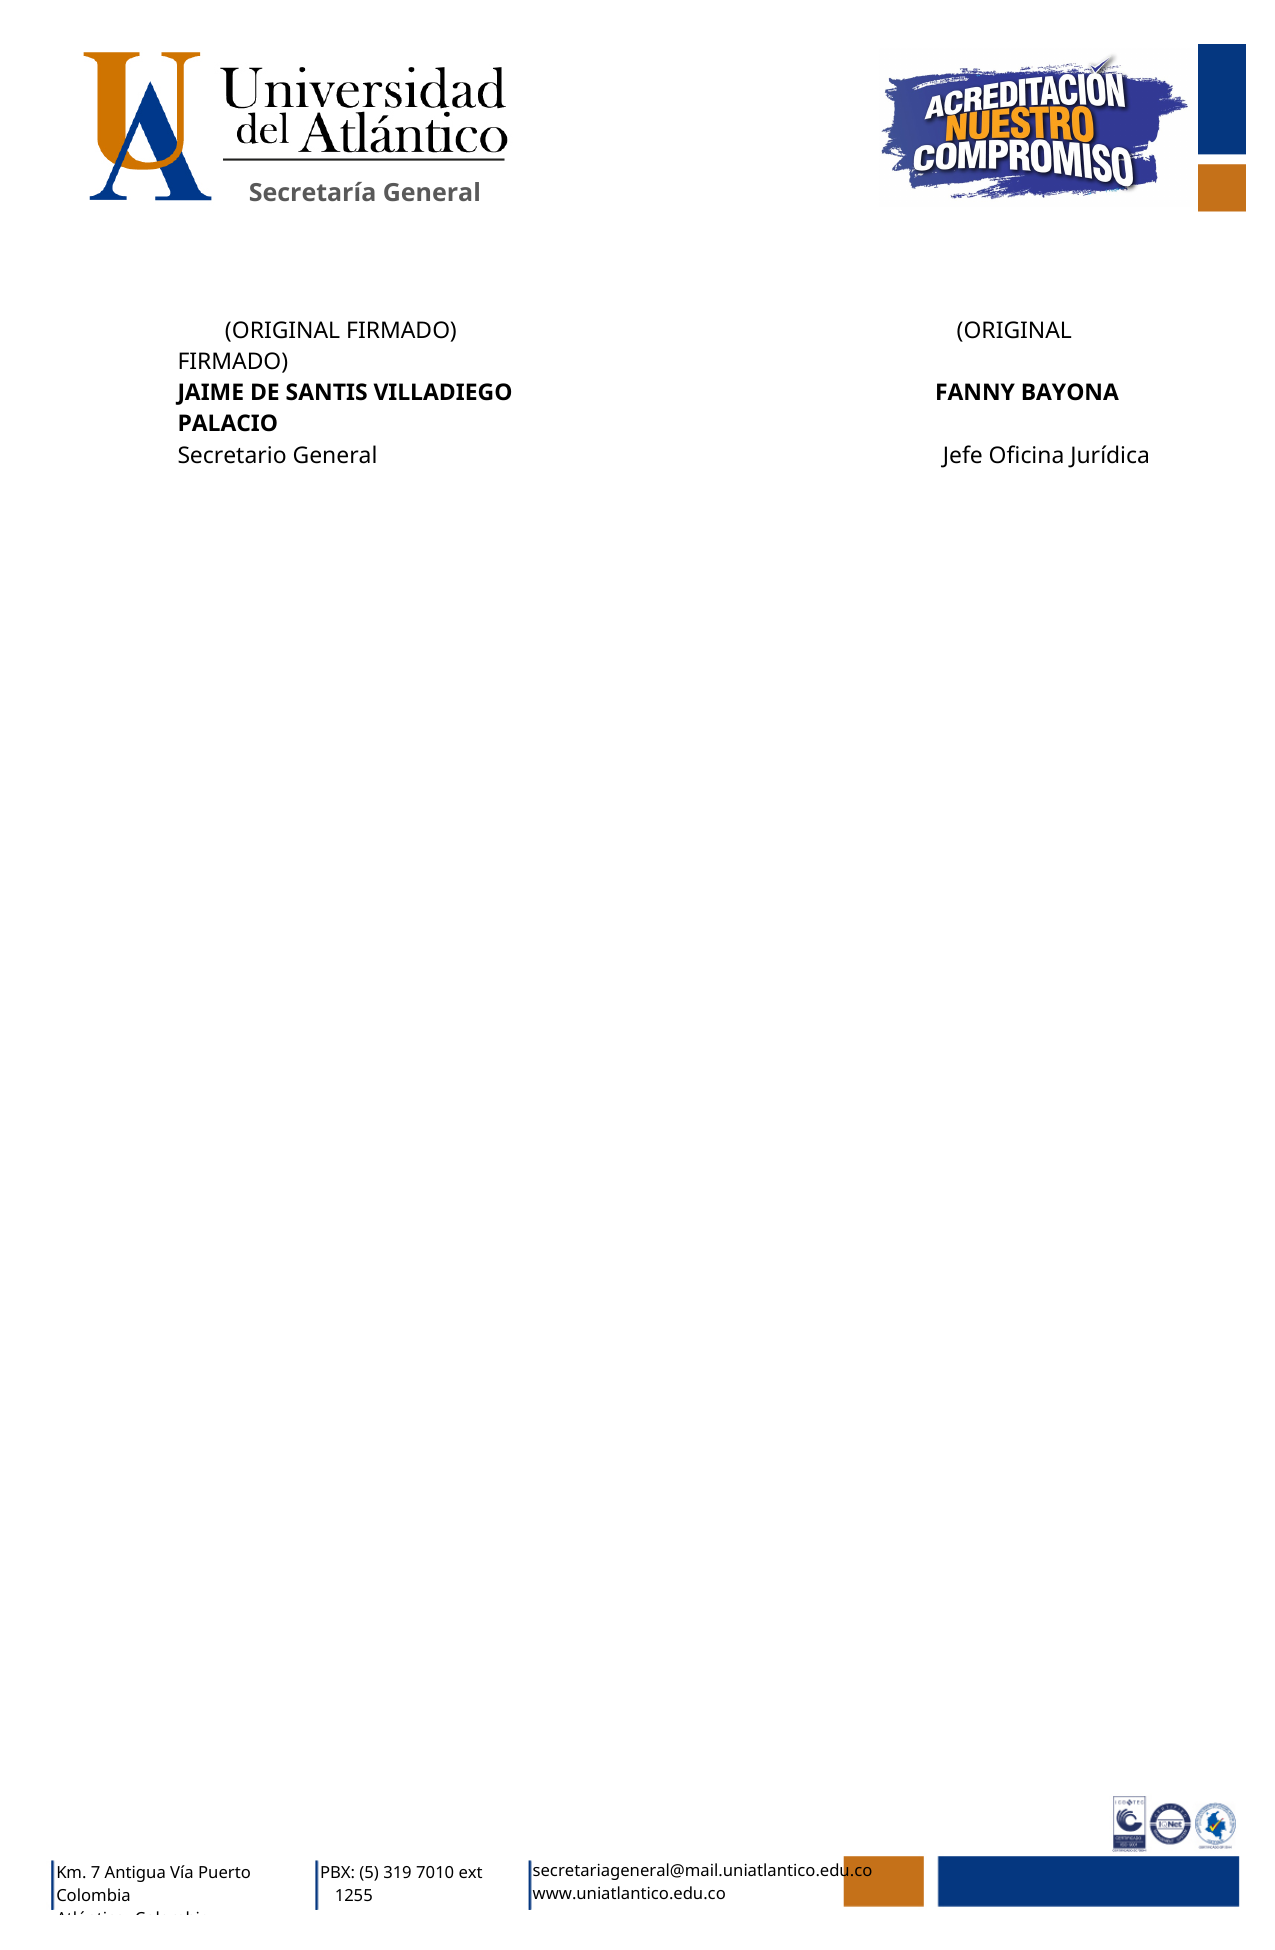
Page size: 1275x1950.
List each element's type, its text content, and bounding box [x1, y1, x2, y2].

text (ORIGINAL FIRMADO) (ORIGINAL FIRMADO) [177, 313, 1157, 376]
text JAIME DE SANTIS VILLADIEGO FANNY BAYONA PALACIO [177, 376, 1157, 438]
picture [46, 1793, 1240, 1910]
picture [83, 44, 1246, 212]
text Secretario General Jefe Oficina Jurídica [177, 438, 1157, 470]
